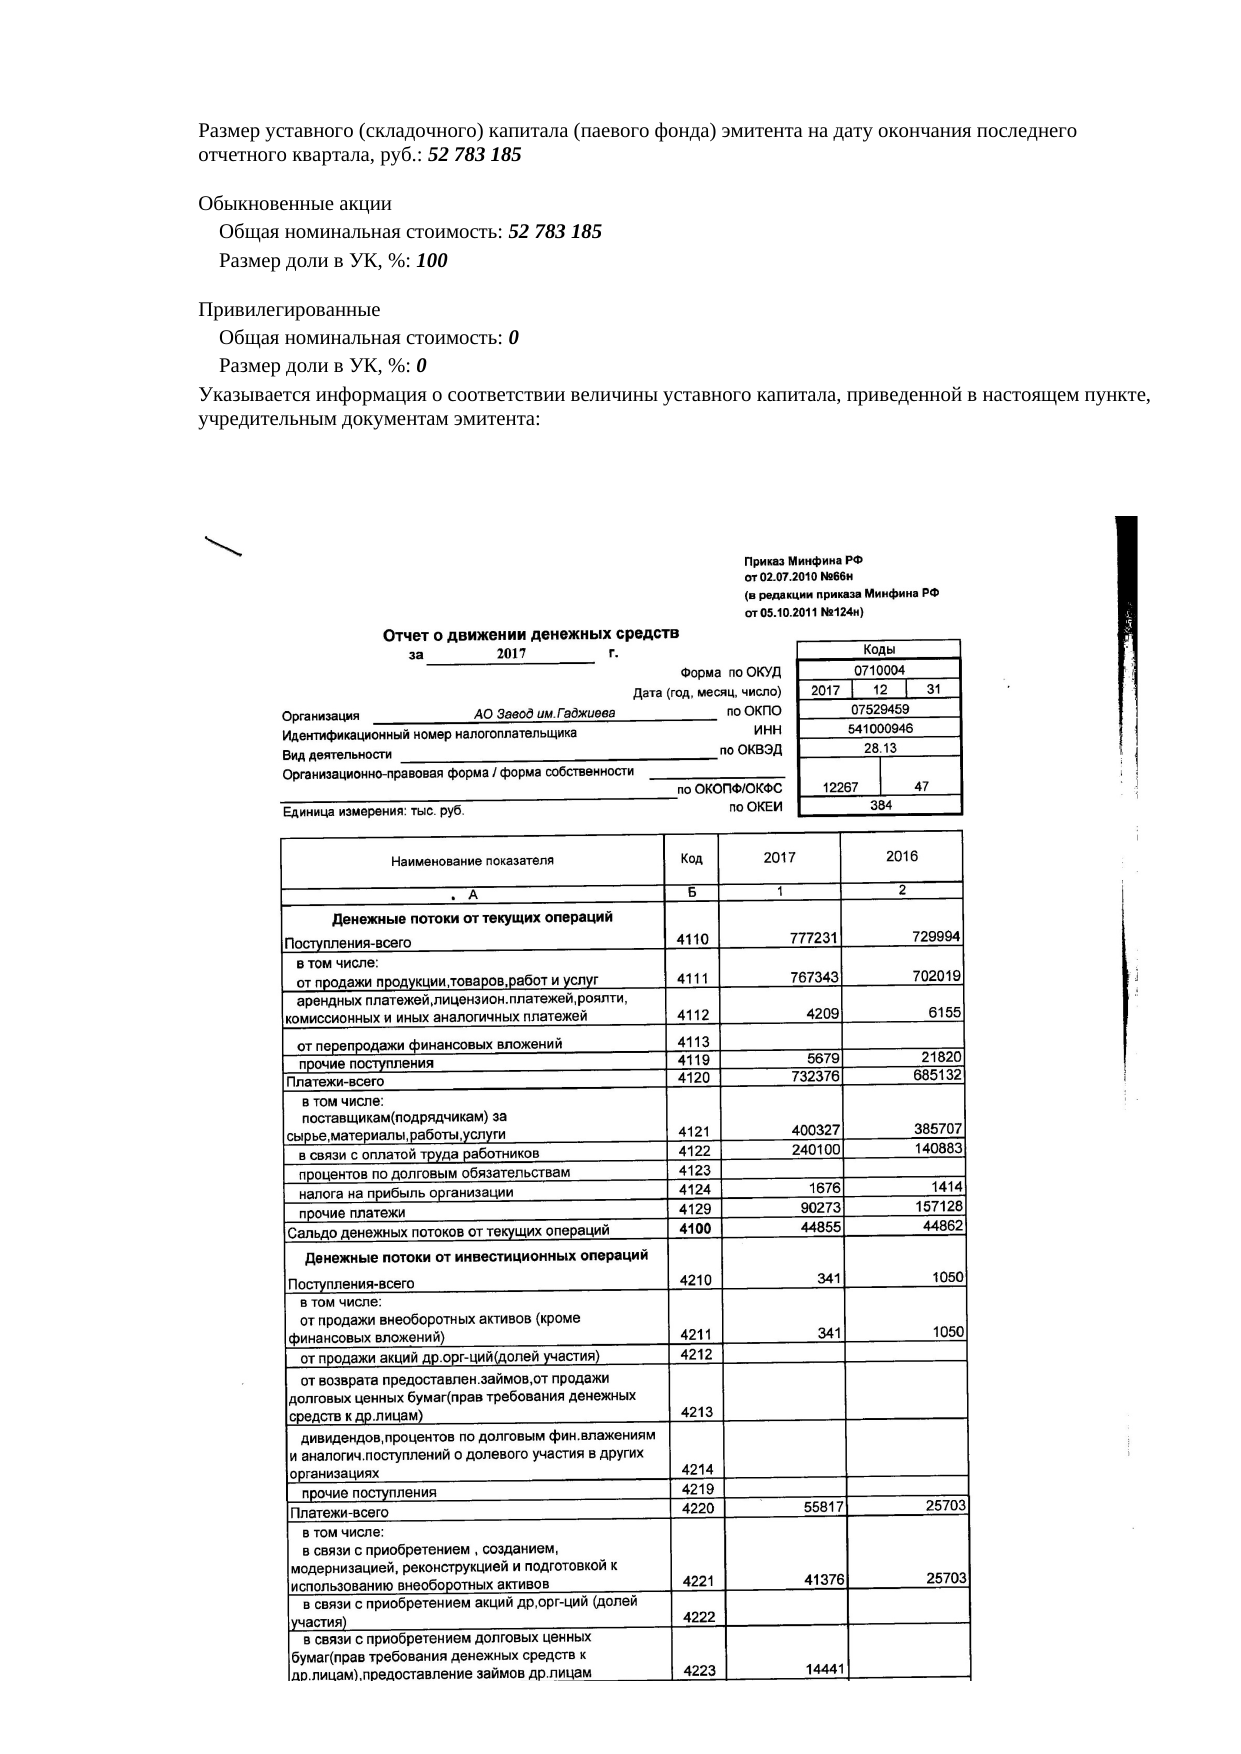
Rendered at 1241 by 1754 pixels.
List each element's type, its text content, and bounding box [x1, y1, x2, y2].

text Привилегированные [198, 297, 1152, 321]
text Обыкновенные акции [198, 191, 1152, 215]
text Общая номинальная стоимость: 52 783 185 [219, 219, 1152, 243]
text Размер доли в УК, %: 0 [219, 353, 1152, 377]
text Размер доли в УК, %: 100 [219, 248, 1152, 272]
text Указывается информация о соответствии величины уставного капитала, приведенной в настоящем пункте, учредительным документам эмитента: соответствует [198, 381, 1152, 429]
text Общая номинальная стоимость: 0 [219, 325, 1152, 349]
picture [177, 516, 1152, 1681]
text Размер уставного (складочного) капитала (паевого фонда) эмитента на дату окончания последнего отчетного квартала, руб.: 52 783 185 [198, 118, 1152, 166]
